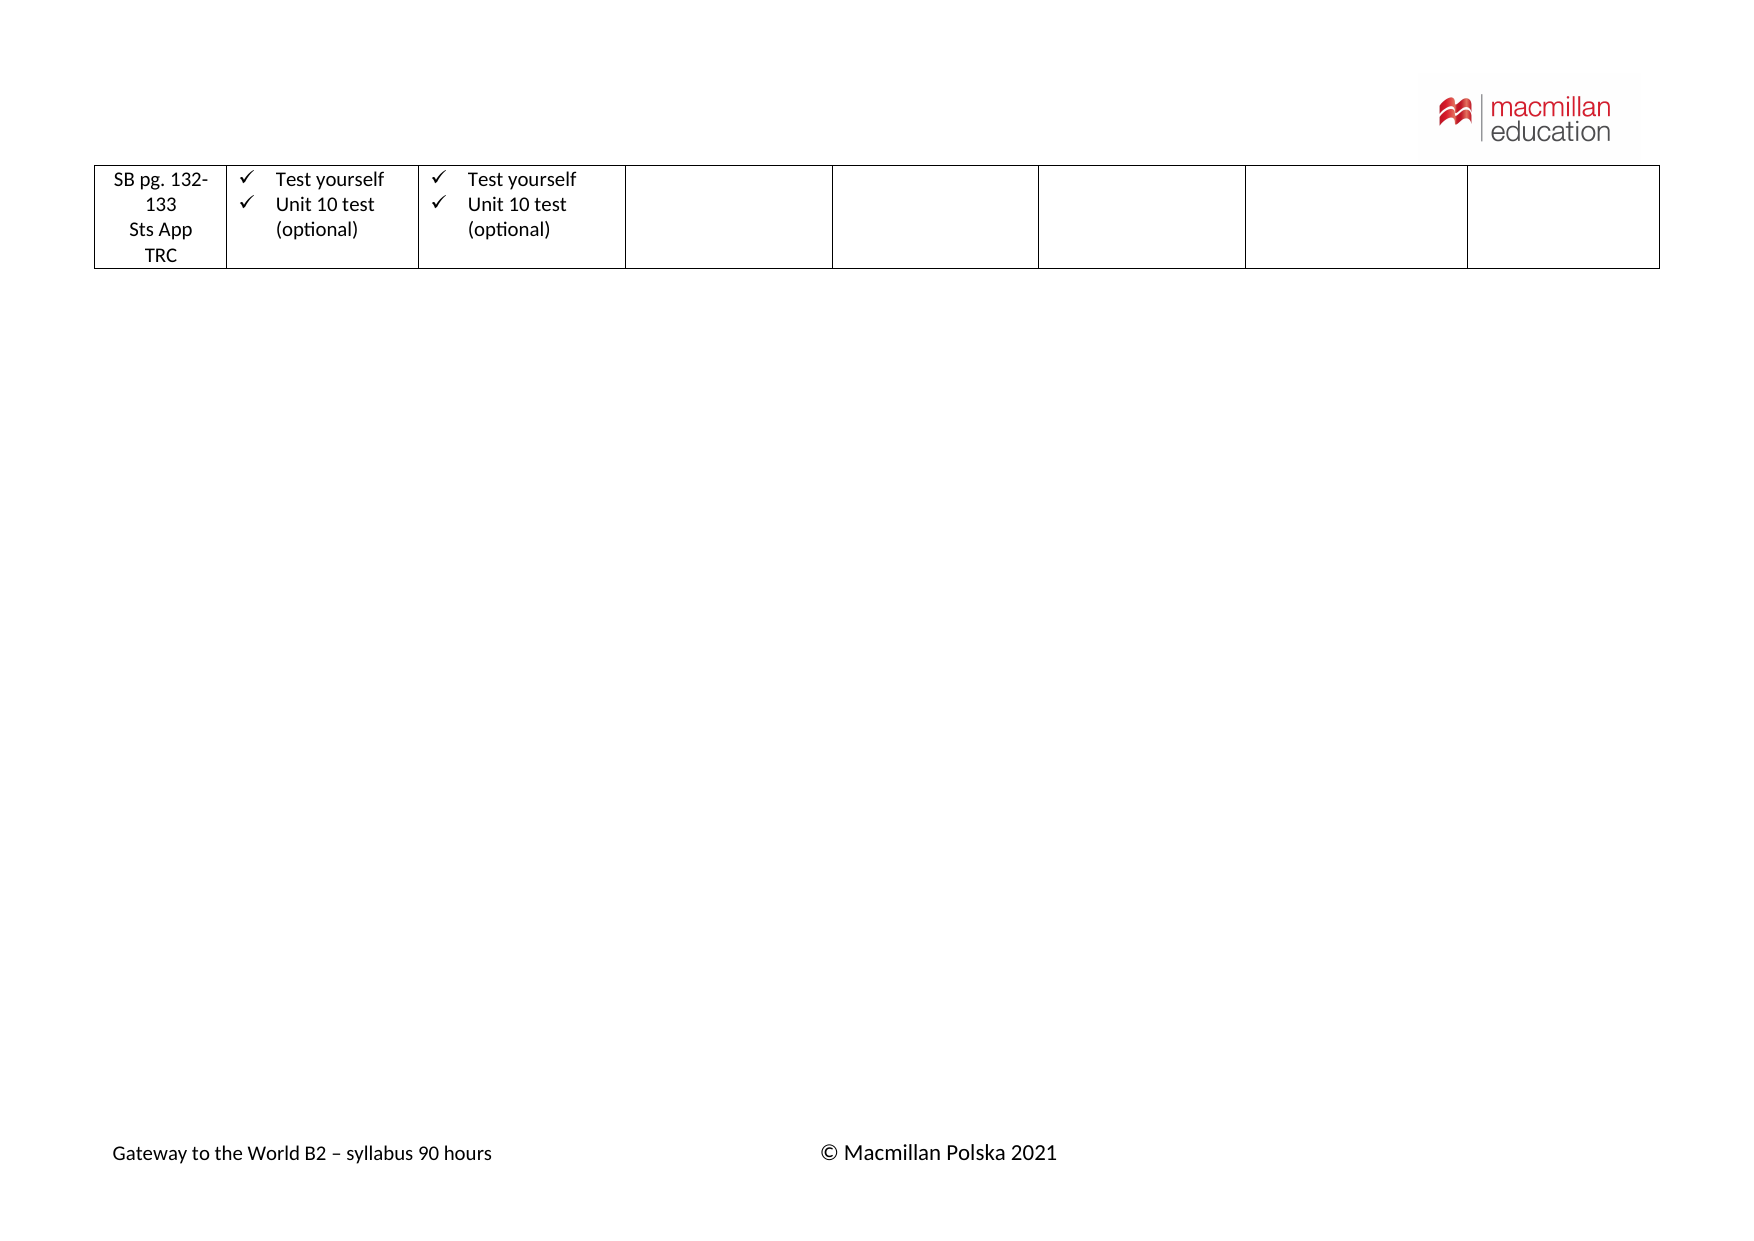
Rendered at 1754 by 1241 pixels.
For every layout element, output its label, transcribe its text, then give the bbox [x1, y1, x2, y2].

table_cell Lesson 90 SB pg. 132-133 Sts App TRC [95, 166, 226, 267]
table_cell [1468, 166, 1659, 267]
table_cell Check it Test yourself Unit 10 test (optional) [419, 166, 625, 267]
table_cell Check it Test yourself Unit 10 test (optional) [227, 166, 418, 267]
table_cell [833, 166, 1038, 267]
table_cell [1246, 166, 1467, 267]
table_cell [626, 166, 832, 267]
picture [1418, 73, 1642, 165]
table_cell [1039, 166, 1245, 267]
